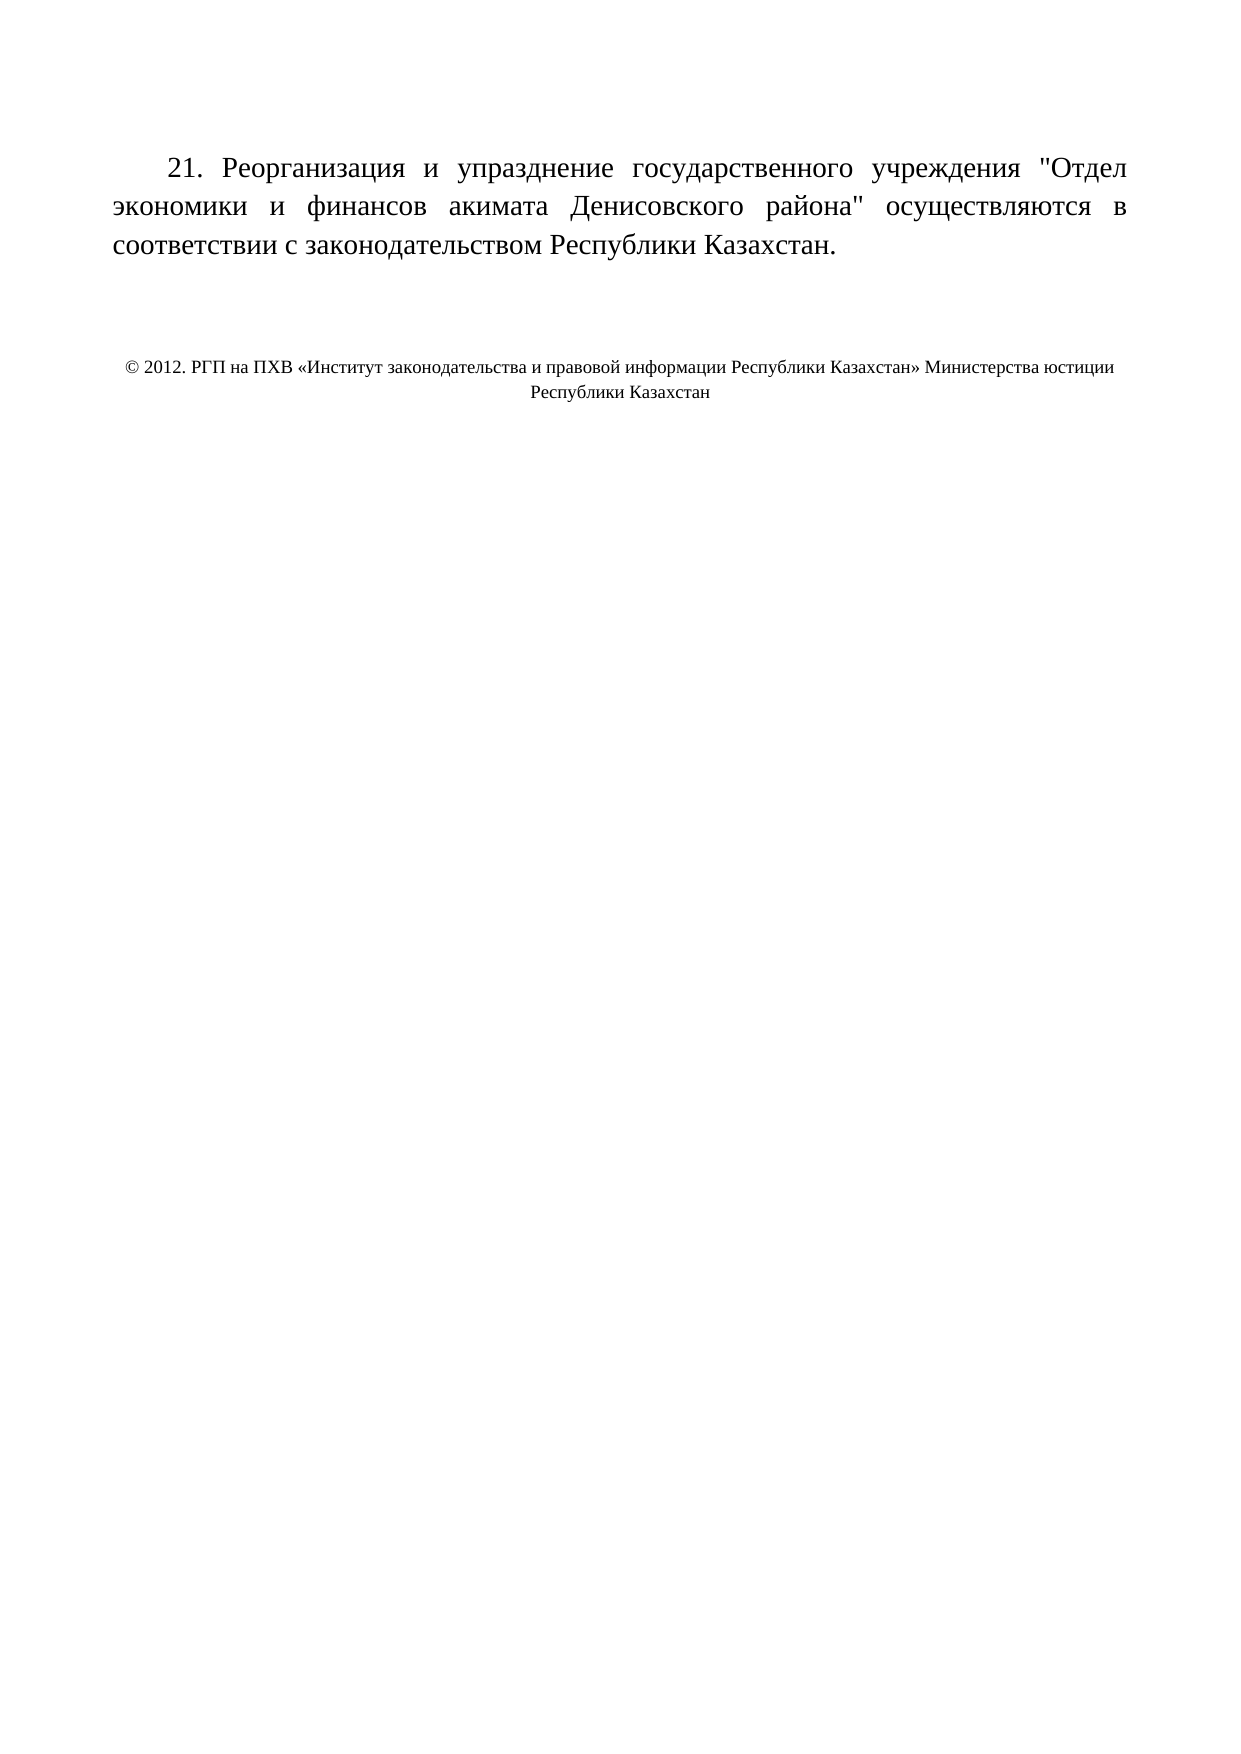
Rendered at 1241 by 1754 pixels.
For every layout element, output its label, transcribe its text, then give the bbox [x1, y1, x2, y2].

text © 2012. РГП на ПХВ «Институт законодательства и правовой информации Республики Казахстан» Министерства юстиции Республики Казахстан [112, 356, 1128, 403]
text 21. Реорганизация и упразднение государственного учреждения "Отдел экономики и финансов акимата Денисовского района" осуществляются в соответствии с законодательством Республики Казахстан. [112, 150, 1128, 261]
